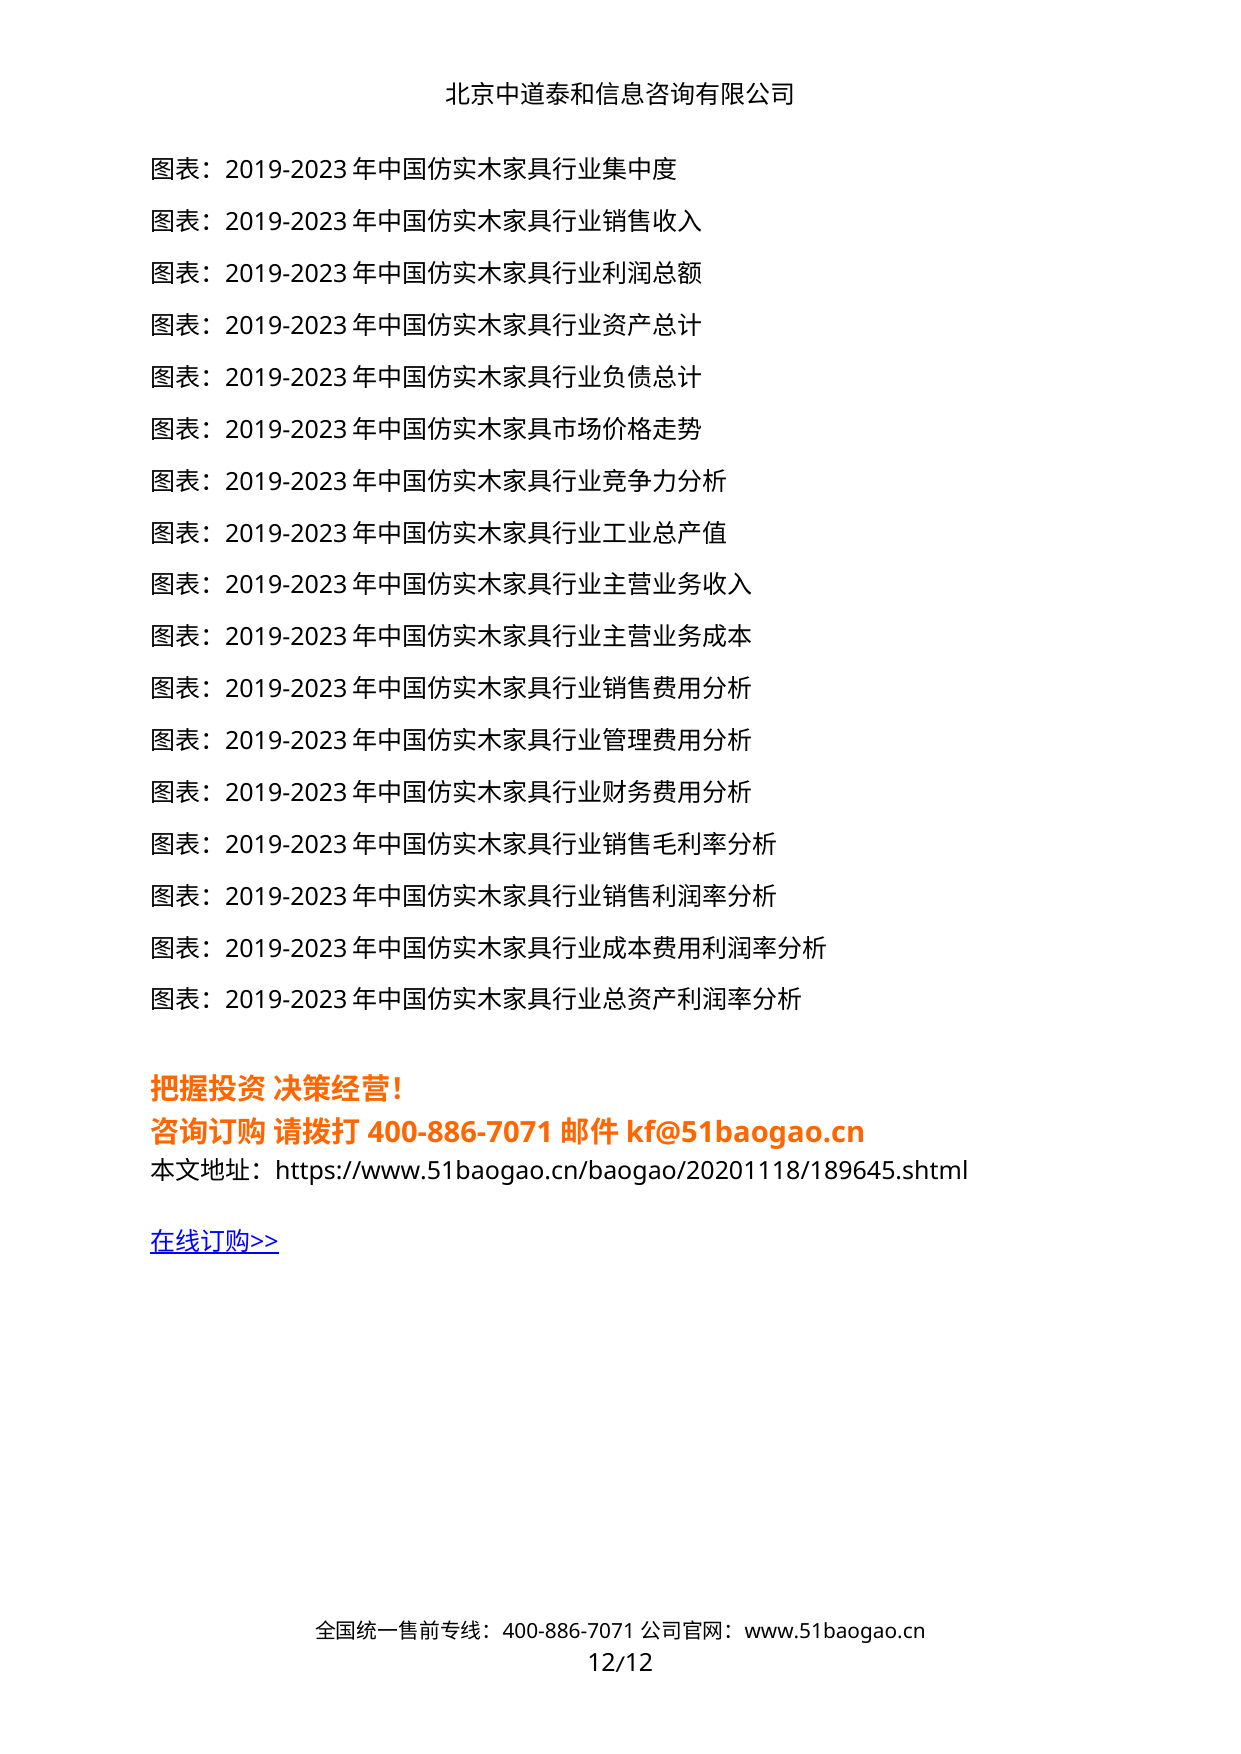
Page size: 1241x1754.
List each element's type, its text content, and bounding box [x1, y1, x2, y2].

text 图表：2019-2023年中国仿实木家具行业销售利润率分析 [150, 876, 1090, 912]
text 图表：2019-2023年中国仿实木家具行业销售收入 [150, 202, 1090, 238]
text 图表：2019-2023年中国仿实木家具行业负债总计 [150, 357, 1090, 394]
text 图表：2019-2023年中国仿实木家具市场价格走势 [150, 409, 1090, 446]
text 图表：2019-2023年中国仿实木家具行业财务费用分析 [150, 772, 1090, 809]
text 把握投资 决策经营！咨询订购 请拨打 400-886-7071 邮件 kf@51baogao.cn本文地址：https://www.51baogao.cn/baogao/20201118/189645.shtml [150, 1032, 1090, 1187]
text 图表：2019-2023年中国仿实木家具行业成本费用利润率分析 [150, 928, 1090, 964]
text 图表：2019-2023年中国仿实木家具行业竞争力分析 [150, 461, 1090, 497]
text 图表：2019-2023年中国仿实木家具行业主营业务收入 [150, 565, 1090, 601]
text 图表：2019-2023年中国仿实木家具行业集中度 [150, 150, 1090, 186]
text 图表：2019-2023年中国仿实木家具行业利润总额 [150, 254, 1090, 290]
text 图表：2019-2023年中国仿实木家具行业主营业务成本 [150, 617, 1090, 653]
text 图表：2019-2023年中国仿实木家具行业工业总产值 [150, 513, 1090, 549]
text 图表：2019-2023年中国仿实木家具行业管理费用分析 [150, 721, 1090, 757]
text 在线订购>> [150, 1187, 1090, 1257]
text 图表：2019-2023年中国仿实木家具行业销售毛利率分析 [150, 824, 1090, 861]
text 图表：2019-2023年中国仿实木家具行业资产总计 [150, 306, 1090, 342]
text 图表：2019-2023年中国仿实木家具行业销售费用分析 [150, 669, 1090, 705]
text 图表：2019-2023年中国仿实木家具行业总资产利润率分析 [150, 980, 1090, 1016]
